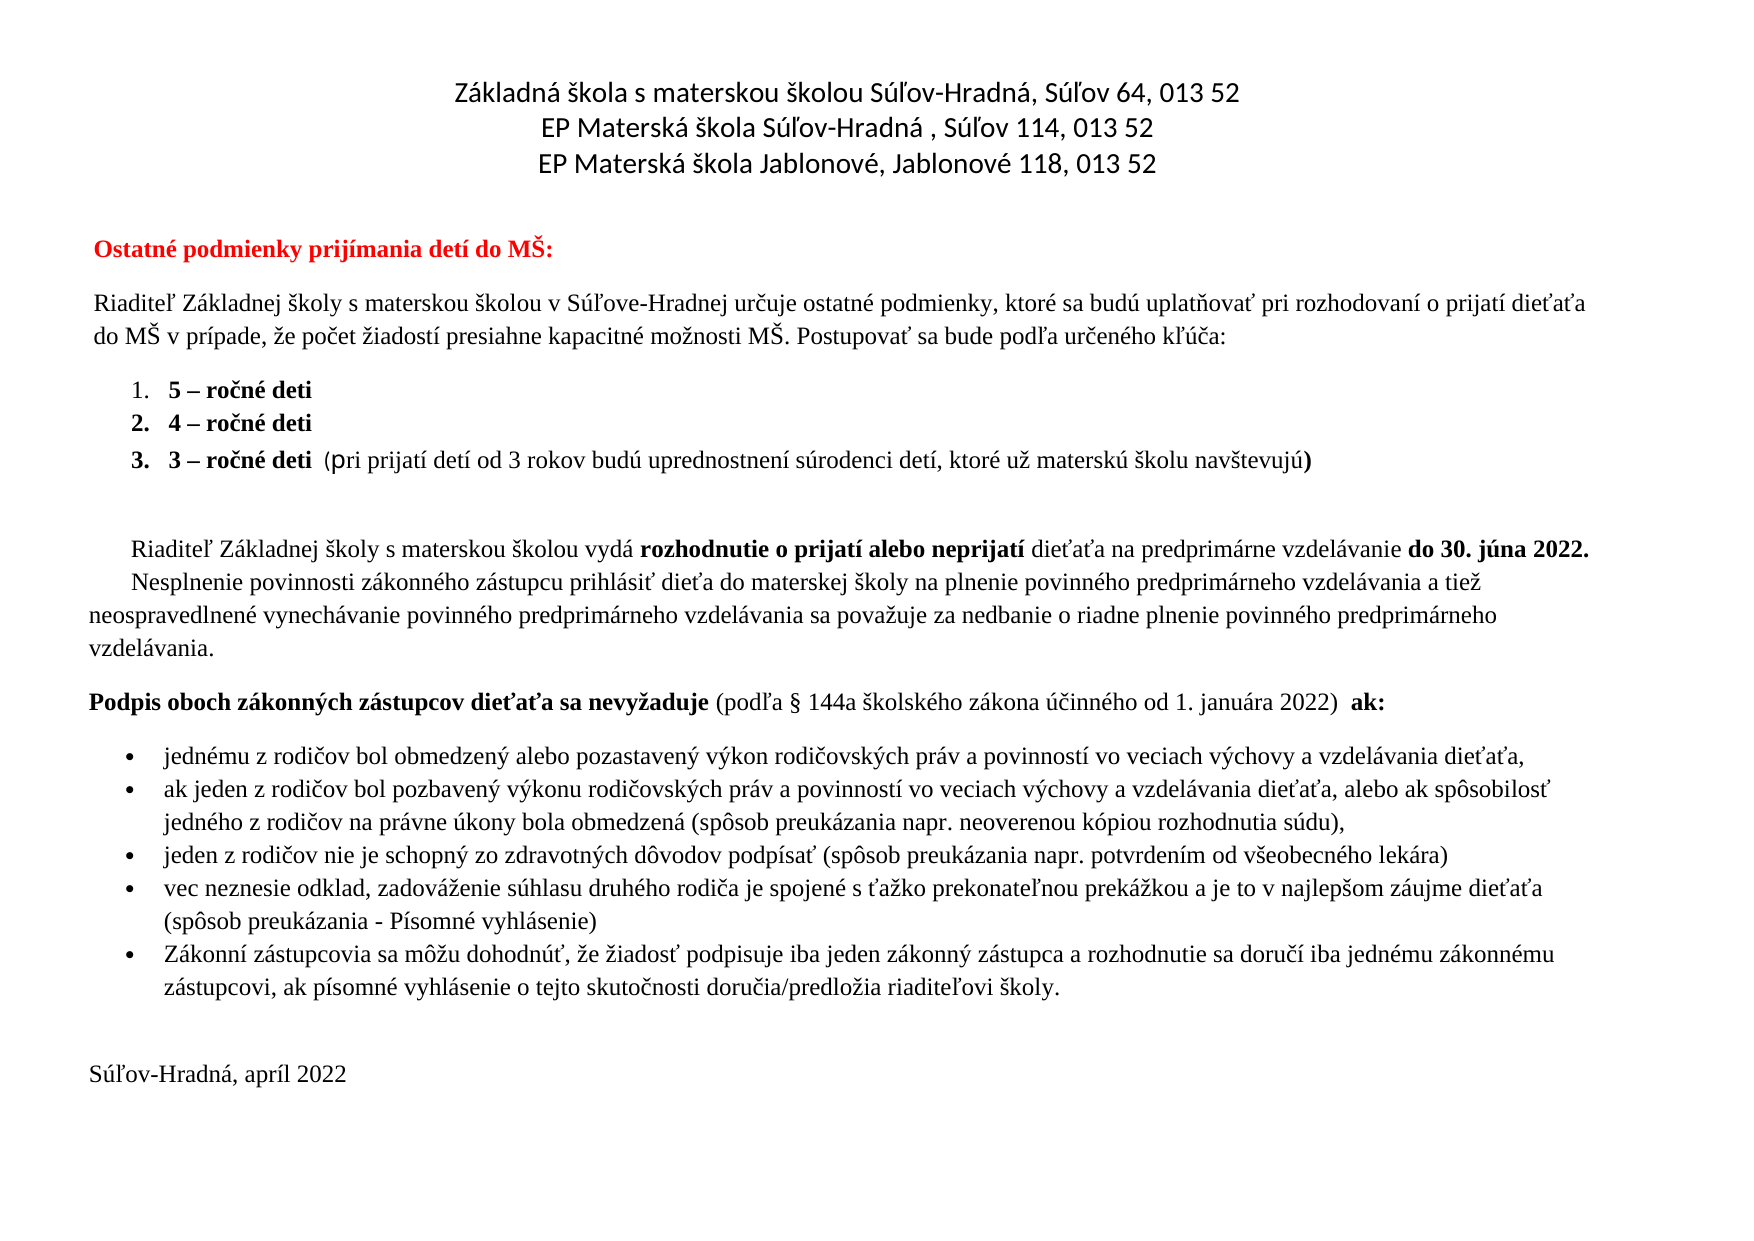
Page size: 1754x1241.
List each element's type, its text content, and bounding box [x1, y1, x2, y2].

list vec neznesie odklad, zadováženie súhlasu druhého rodiča je spojené s ťažko prekonateľnou prekážkou a je to v najlepšom záujme dieťaťa (spôsob preukázania - Písomné vyhlásenie) [126, 873, 1606, 935]
text Ostatné podmienky prijímania detí do MŠ: [93, 234, 1606, 263]
list 3 – ročné deti (pri prijatí detí od 3 rokov budú uprednostnení súrodenci detí, ktoré už materskú školu navštevujú) [131, 441, 1606, 475]
list 5 – ročné deti [131, 375, 1606, 404]
text Súľov-Hradná, apríl 2022 [89, 1059, 1606, 1088]
list jednému z rodičov bol obmedzený alebo pozastavený výkon rodičovských práv a povinností vo veciach výchovy a vzdelávania dieťaťa, [126, 741, 1606, 770]
list jeden z rodičov nie je schopný zo zdravotných dôvodov podpísať (spôsob preukázania napr. potvrdením od všeobecného lekára) [126, 840, 1606, 869]
list ak jeden z rodičov bol pozbavený výkonu rodičovských práv a povinností vo veciach výchovy a vzdelávania dieťaťa, alebo ak spôsobilosť jedného z rodičov na právne úkony bola obmedzená (spôsob preukázania napr. neoverenou kópiou rozhodnutia súdu), [126, 774, 1606, 836]
list Zákonní zástupcovia sa môžu dohodnúť, že žiadosť podpisuje iba jeden zákonný zástupca a rozhodnutie sa doručí iba jednému zákonnému zástupcovi, ak písomné vyhlásenie o tejto skutočnosti doručia/predložia riaditeľovi školy. [126, 939, 1606, 1001]
text Podpis oboch zákonných zástupcov dieťaťa sa nevyžaduje (podľa § 144a školského zákona účinného od 1. januára 2022) ak: [89, 687, 1606, 716]
text Riaditeľ Základnej školy s materskou školou vydá rozhodnutie o prijatí alebo neprijatí dieťaťa na predprimárne vzdelávanie do 30. júna 2022. [89, 534, 1606, 563]
text Nesplnenie povinnosti zákonného zástupcu prihlásiť dieťa do materskej školy na plnenie povinného predprimárneho vzdelávania a tiež neospravedlnené vynechávanie povinného predprimárneho vzdelávania sa považuje za nedbanie o riadne plnenie povinného predprimárneho vzdelávania. [89, 567, 1606, 662]
list 4 – ročné deti [131, 408, 1606, 437]
text Riaditeľ Základnej školy s materskou školou v Súľove-Hradnej určuje ostatné podmienky, ktoré sa budú uplatňovať pri rozhodovaní o prijatí dieťaťa do MŠ v prípade, že počet žiadostí presiahne kapacitné možnosti MŠ. Postupovať sa bude podľa určeného kľúča: [93, 288, 1606, 350]
